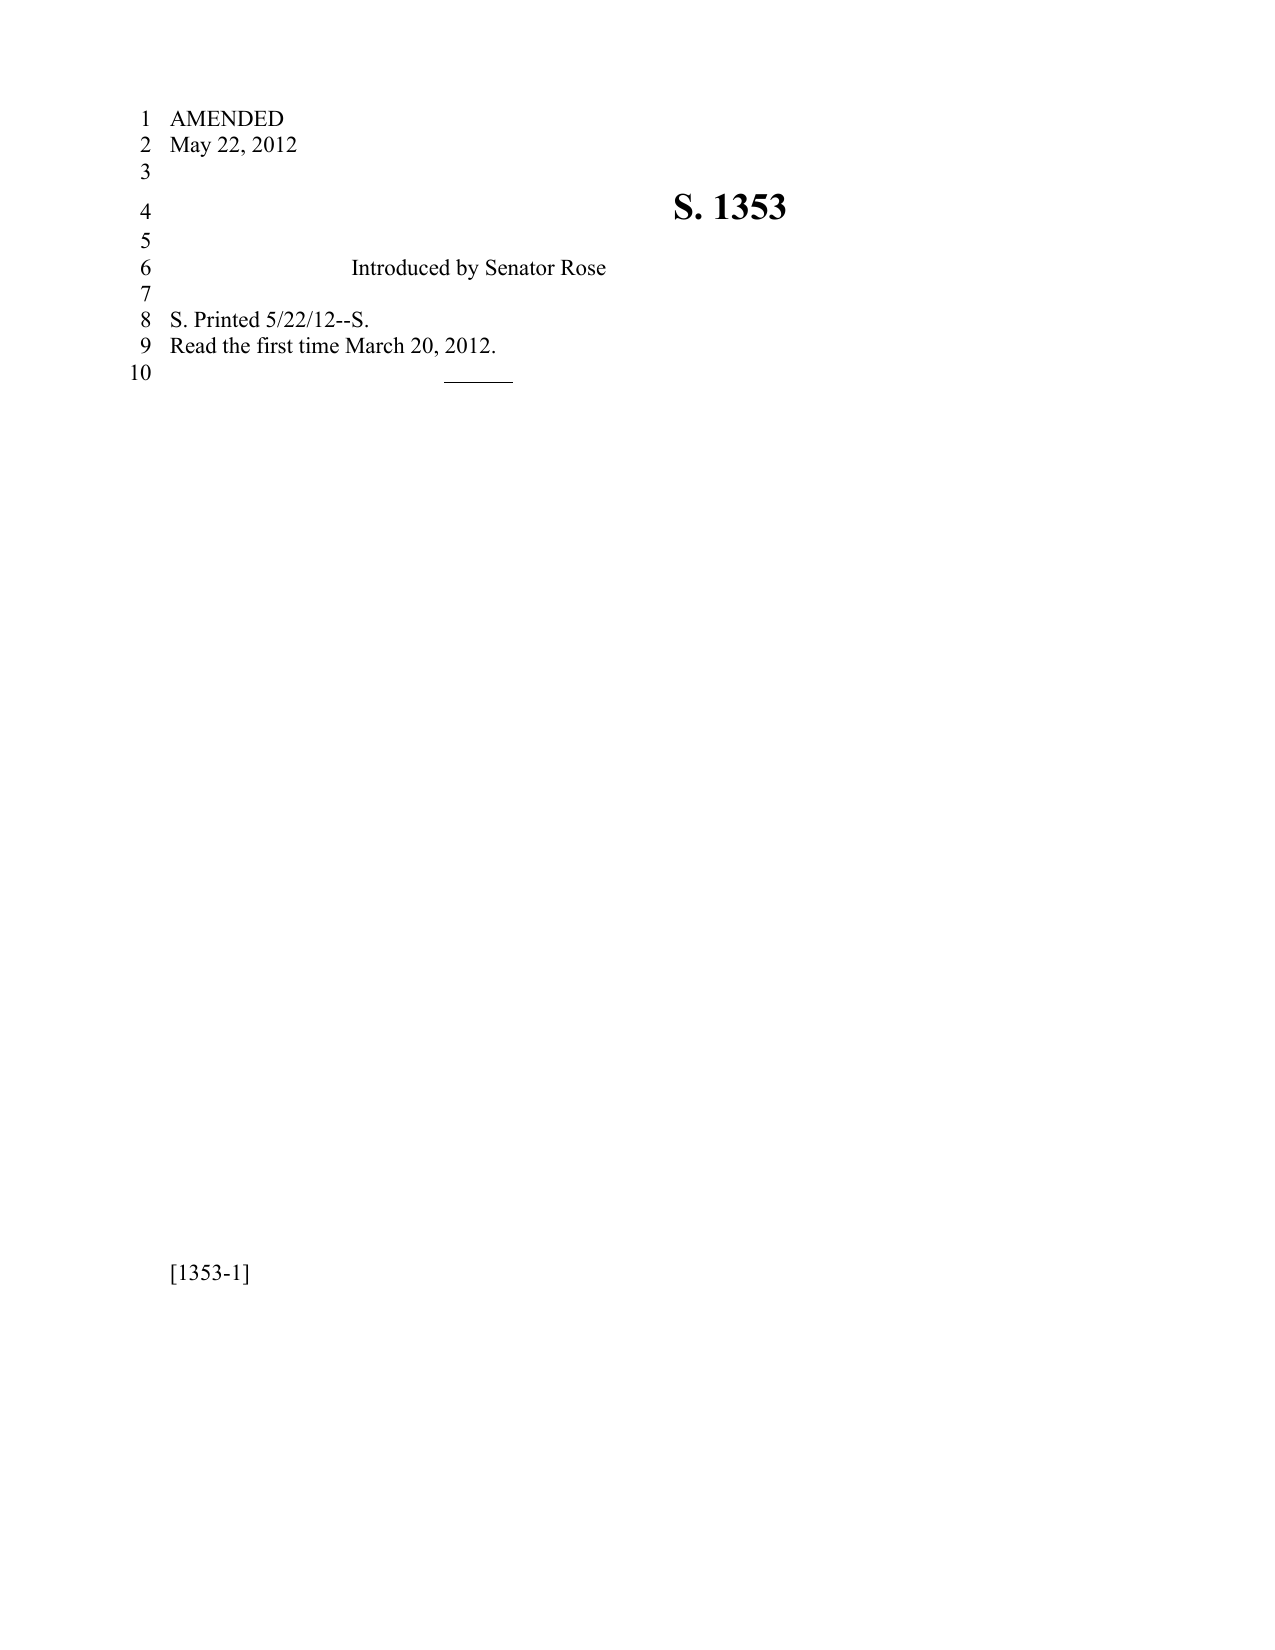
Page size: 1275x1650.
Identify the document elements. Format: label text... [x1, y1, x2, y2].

text Read the first time March 20, 2012. [169, 333, 787, 359]
text AMENDED [169, 105, 787, 131]
text Introduced by Senator Rose [169, 253, 787, 280]
text S. Printed 5/22/12--S. [169, 306, 787, 333]
text May 22, 2012 [169, 131, 787, 158]
text S. 1353 [169, 184, 787, 227]
